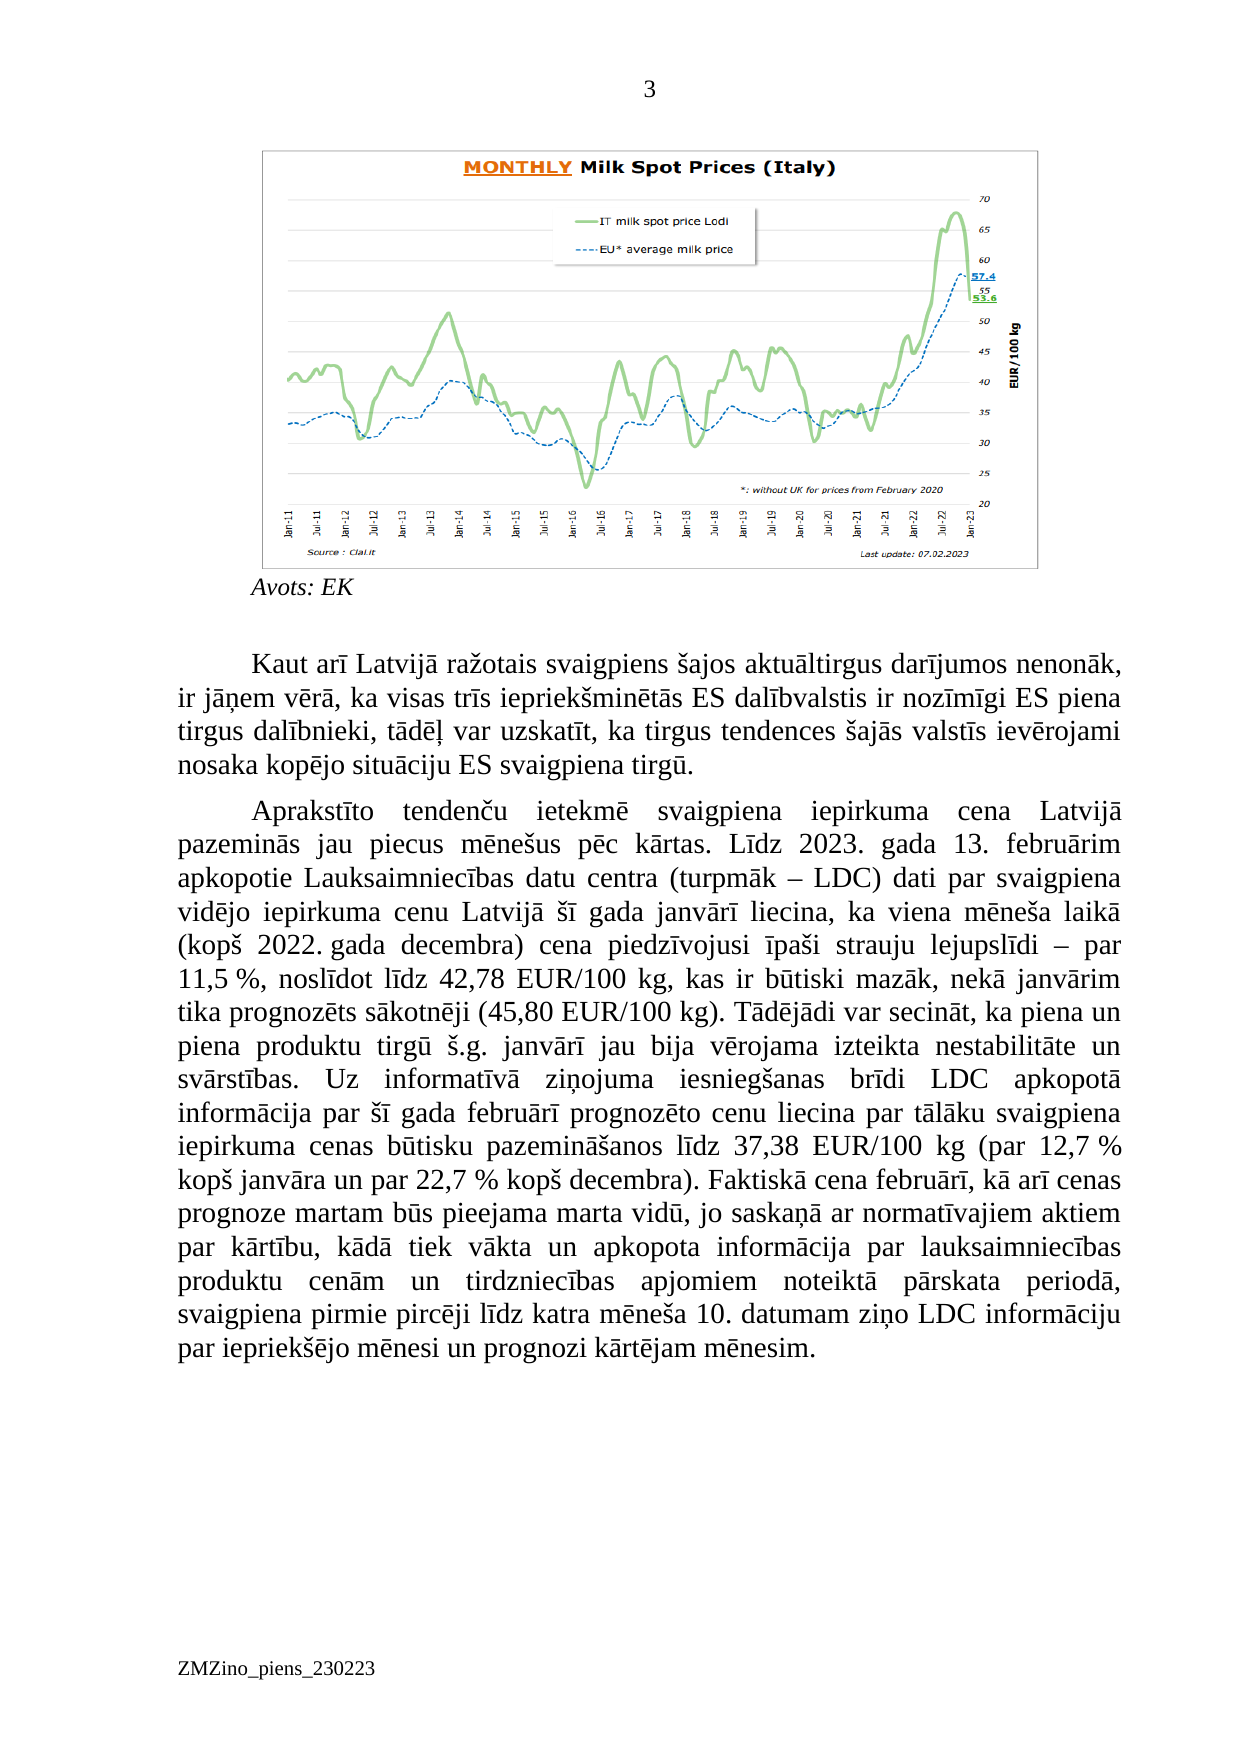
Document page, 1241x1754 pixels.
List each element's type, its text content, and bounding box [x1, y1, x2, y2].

text Kaut arī Latvijā ražotais svaigpiens šajos aktuāltirgus darījumos nenonāk, ir jāņem vērā, ka visas trīs iepriekšminētās ES dalībvalstis ir nozīmīgi ES piena tirgus dalībnieki, tādēļ var uzskatīt, ka tirgus tendences šajās valstīs ievērojami nosaka kopējo situāciju ES svaigpiena tirgū. [177, 646, 1122, 781]
text Avots: EK [177, 572, 1122, 600]
text Aprakstīto tendenču ietekmē svaigpiena iepirkuma cena Latvijā pazeminās jau piecus mēnešus pēc kārtas. Līdz 2023. gada 13. februārim apkopotie Lauksaimniecības datu centra (turpmāk – LDC) dati par svaigpiena vidējo iepirkuma cenu Latvijā šī gada janvārī liecina, ka viena mēneša laikā (kopš 2022. gada decembra) cena piedzīvojusi īpaši strauju lejupslīdi – par 11,5 %, noslīdot līdz 42,78 EUR/100 kg, kas ir būtiski mazāk, nekā janvārim tika prognozēts sākotnēji (45,80 EUR/100 kg). Tādējādi var secināt, ka piena un piena produktu tirgū š.g. janvārī jau bija vērojama izteikta nestabilitāte un svārstības. Uz informatīvā ziņojuma iesniegšanas brīdi LDC apkopotā informācija par šī gada februārī prognozēto cenu liecina par tālāku svaigpiena iepirkuma cenas būtisku pazemināšanos līdz 37,38 EUR/100 kg (par 12,7 % kopš janvāra un par 22,7 % kopš decembra). Faktiskā cena februārī, kā arī cenas prognoze martam būs pieejama marta vidū, jo saskaņā ar normatīvajiem aktiem par kārtību, kādā tiek vākta un apkopota informācija par lauksaimniecības produktu cenām un tirdzniecības apjomiem noteiktā pārskata periodā, svaigpiena pirmie pircēji līdz katra mēneša 10. datumam ziņo LDC informāciju par iepriekšējo mēnesi un prognozi kārtējam mēnesim. [177, 793, 1122, 1363]
picture [258, 147, 1042, 572]
